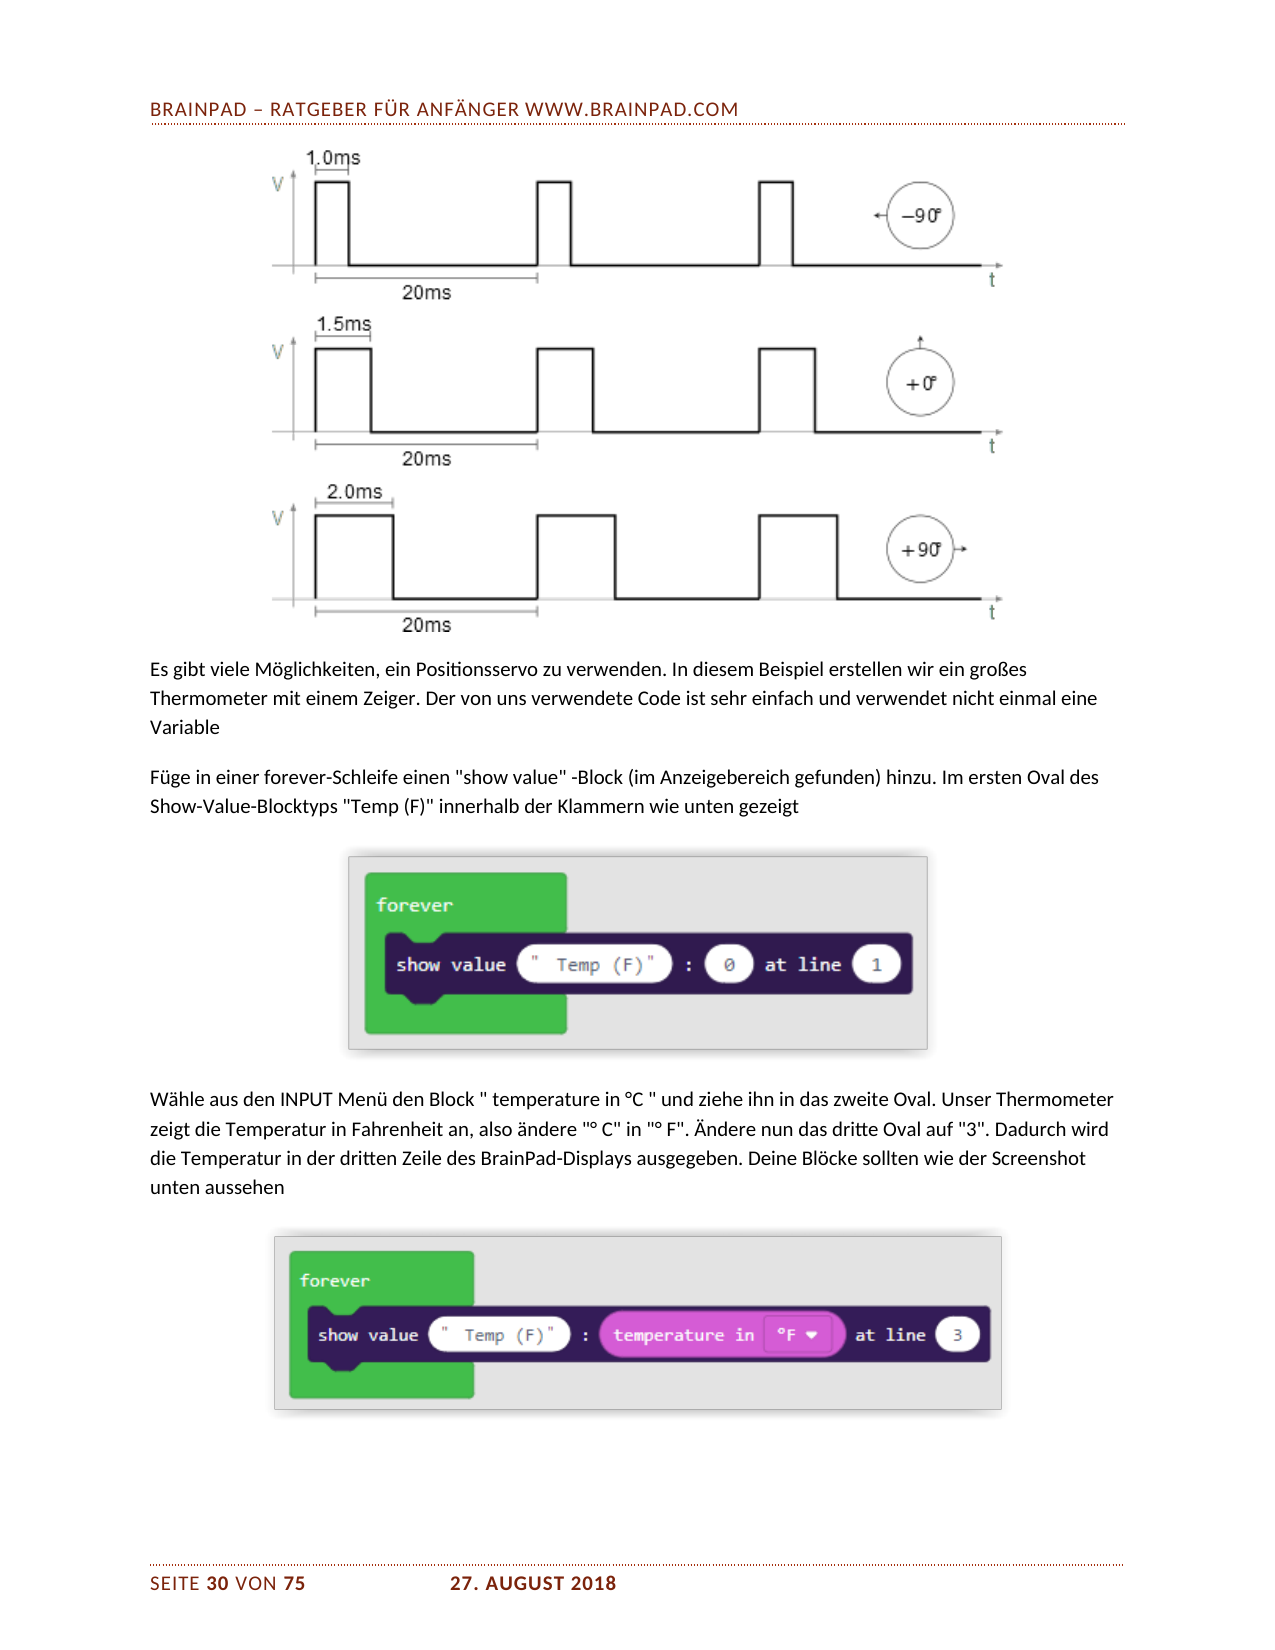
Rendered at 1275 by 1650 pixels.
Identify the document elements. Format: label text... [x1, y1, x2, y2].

picture [262, 1224, 1013, 1421]
picture [336, 843, 939, 1062]
picture [271, 150, 1004, 632]
text Wähle aus den INPUT Menü den Block " temperature in °C " und ziehe ihn in das zweite Oval. Unser Thermometer zeigt die Temperatur in Fahrenheit an, also ändere "° C" in "° F". Ändere nun das dritte Oval auf "3". Dadurch wird die Temperatur in der dritten Zeile des BrainPad-Displays ausgegeben. Deine Blöcke sollten wie der Screenshot unten aussehen [150, 1087, 1125, 1199]
text Es gibt viele Möglichkeiten, ein Positionsservo zu verwenden. In diesem Beispiel erstellen wir ein großes Thermometer mit einem Zeiger. Der von uns verwendete Code ist sehr einfach und verwendet nicht einmal eine Variable [150, 656, 1125, 739]
text Füge in einer forever-Schleife einen "show value" -Block (im Anzeigebereich gefunden) hinzu. Im ersten Oval des Show-Value-Blocktyps "Temp (F)" innerhalb der Klammern wie unten gezeigt [150, 764, 1125, 819]
